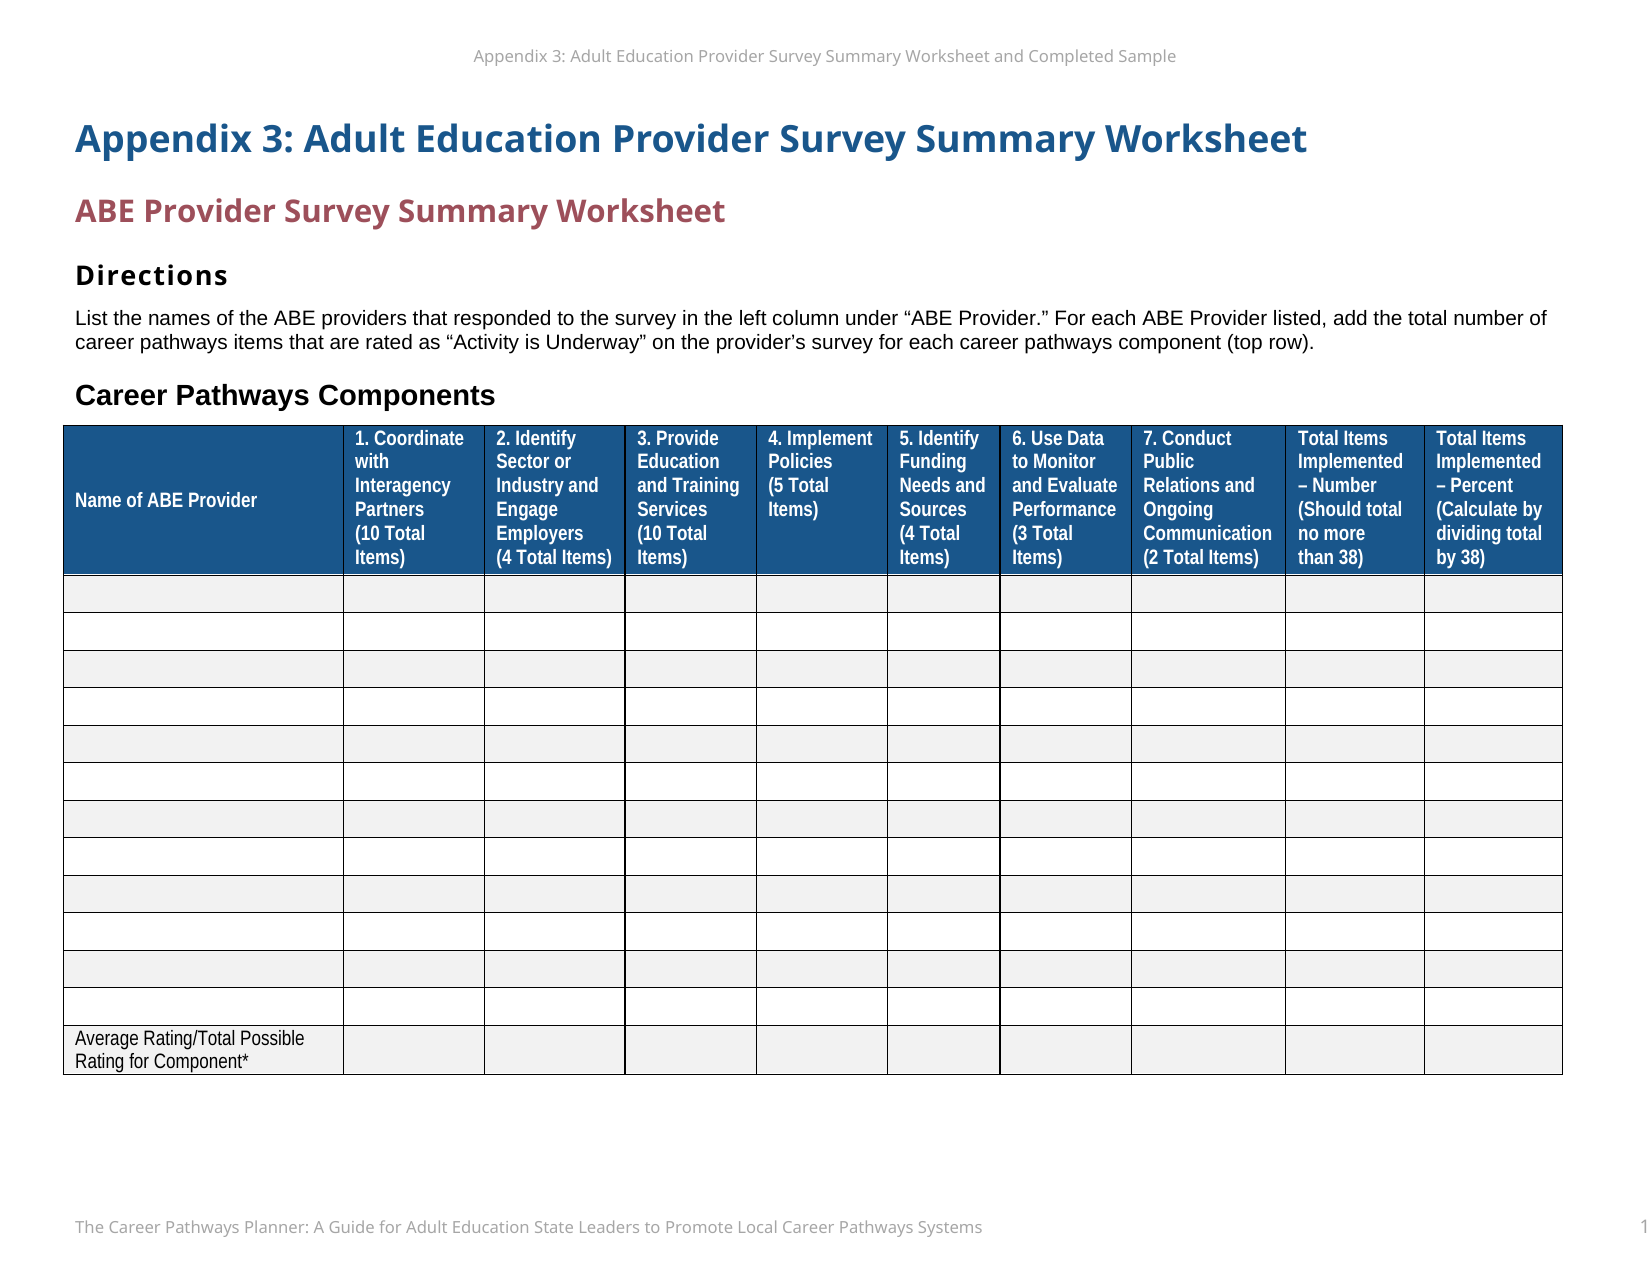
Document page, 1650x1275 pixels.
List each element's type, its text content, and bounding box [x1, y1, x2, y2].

table_cell [1001, 951, 1131, 987]
table_cell [757, 726, 887, 762]
table_cell [1425, 876, 1562, 912]
table_cell [888, 651, 999, 687]
table_cell [1132, 688, 1285, 724]
table_cell [888, 951, 999, 987]
table_cell [1132, 651, 1285, 687]
table_cell [344, 988, 484, 1024]
table_cell [626, 876, 756, 912]
table_cell [757, 838, 887, 874]
table_cell [1286, 576, 1424, 612]
table_cell [1001, 913, 1131, 949]
table_cell [1001, 688, 1131, 724]
table_cell [1286, 913, 1424, 949]
table_cell [1001, 651, 1131, 687]
table_cell [757, 913, 887, 949]
table_cell [344, 576, 484, 612]
table_cell [1132, 876, 1285, 912]
table_cell [626, 951, 756, 987]
table_cell [1286, 1026, 1424, 1073]
table_cell [1286, 613, 1424, 649]
table_cell [64, 801, 343, 837]
table_cell [344, 688, 484, 724]
subtitle Directions [75, 256, 1575, 293]
table_cell [1425, 801, 1562, 837]
table_cell [888, 763, 999, 799]
table_cell [1001, 838, 1131, 874]
table_header 2. Identify Sector or Industry and Engage Employers (4 Total Items) [485, 426, 624, 574]
subtitle Career Pathways Components [75, 378, 1575, 412]
table_cell [626, 763, 756, 799]
table_cell [64, 951, 343, 987]
table_cell [64, 763, 343, 799]
table_cell [1132, 726, 1285, 762]
table_cell [1286, 763, 1424, 799]
table_cell [1425, 988, 1562, 1024]
table_cell [888, 913, 999, 949]
table_cell [626, 613, 756, 649]
table_cell [888, 801, 999, 837]
table_cell [757, 1026, 887, 1073]
table_cell [1425, 763, 1562, 799]
table_cell [626, 651, 756, 687]
table_cell [485, 913, 624, 949]
table_cell [888, 1026, 999, 1073]
table_cell [64, 838, 343, 874]
table_cell [64, 876, 343, 912]
table_cell [888, 726, 999, 762]
table_cell [626, 576, 756, 612]
table_cell [344, 838, 484, 874]
table_cell [626, 1026, 756, 1073]
table_cell [1286, 988, 1424, 1024]
table_header 5. Identify Funding Needs and Sources (4 Total Items) [888, 426, 999, 574]
table_cell [1425, 576, 1562, 612]
table_cell [1286, 651, 1424, 687]
table_cell [344, 613, 484, 649]
table_cell [1286, 876, 1424, 912]
table_cell [1425, 951, 1562, 987]
table_cell [1425, 613, 1562, 649]
table_cell [344, 951, 484, 987]
table_cell [1286, 801, 1424, 837]
table_cell [1425, 688, 1562, 724]
table_cell [888, 876, 999, 912]
table_header Total Items Implemented – Percent (Calculate by dividing total by 38) [1425, 426, 1562, 574]
table_cell [757, 988, 887, 1024]
table_cell [626, 988, 756, 1024]
table_cell [485, 951, 624, 987]
table_cell [1132, 838, 1285, 874]
table_cell [1001, 988, 1131, 1024]
table_header 4. Implement Policies (5 Total Items) [757, 426, 887, 574]
table_cell [757, 688, 887, 724]
table_cell [485, 838, 624, 874]
table_cell [1132, 801, 1285, 837]
table_cell [888, 838, 999, 874]
table_cell [1286, 726, 1424, 762]
text List the names of the ABE providers that responded to the survey in the left column under “ABE Provider.” For each ABE Provider listed, add the total number of career pathways items that are rated as “Activity is Underway” on the provider’s survey for each career pathways component (top row). [75, 306, 1575, 353]
table_cell [1001, 576, 1131, 612]
table_cell [485, 1026, 624, 1073]
table_cell [1001, 763, 1131, 799]
table_cell [64, 651, 343, 687]
table_cell [485, 726, 624, 762]
table_header 3. Provide Education and Training Services (10 Total Items) [626, 426, 756, 574]
table_header Total Items Implemented – Number (Should total no more than 38) [1286, 426, 1424, 574]
table_cell [64, 726, 343, 762]
table_cell Average Rating/Total Possible Rating for Component* [64, 1026, 343, 1073]
table_cell [1001, 801, 1131, 837]
table_cell [626, 838, 756, 874]
table_cell [1286, 951, 1424, 987]
table_cell [344, 801, 484, 837]
table_cell [1425, 1026, 1562, 1073]
table_cell [757, 651, 887, 687]
table_cell [485, 988, 624, 1024]
table_cell [888, 988, 999, 1024]
table_header 1. Coordinate with Interagency Partners (10 Total Items) [344, 426, 484, 574]
table_cell [757, 763, 887, 799]
table_cell [64, 576, 343, 612]
table_cell [485, 763, 624, 799]
table_cell [344, 876, 484, 912]
table_cell [1001, 1026, 1131, 1073]
table_cell [626, 688, 756, 724]
table_cell [1132, 613, 1285, 649]
table_cell [1286, 838, 1424, 874]
table_cell [485, 688, 624, 724]
table_cell [1132, 1026, 1285, 1073]
table_cell [64, 688, 343, 724]
table_cell [888, 576, 999, 612]
table_cell [485, 613, 624, 649]
table_cell [1132, 913, 1285, 949]
table_cell [757, 876, 887, 912]
table_cell [757, 576, 887, 612]
table_cell [1425, 913, 1562, 949]
table_cell [485, 651, 624, 687]
table_cell [888, 688, 999, 724]
table_cell [485, 801, 624, 837]
table_cell [1132, 988, 1285, 1024]
table_cell [757, 613, 887, 649]
subtitle ABE Provider Survey Summary Worksheet [75, 188, 1575, 231]
table_header Name of ABE Provider [64, 426, 343, 574]
table_cell [344, 651, 484, 687]
table_cell [757, 801, 887, 837]
table_cell [64, 913, 343, 949]
table_cell [1132, 763, 1285, 799]
table_cell [757, 951, 887, 987]
table_cell [344, 726, 484, 762]
table_cell [1425, 838, 1562, 874]
subtitle Appendix 3: Adult Education Provider Survey Summary Worksheet [75, 112, 1575, 163]
table_cell [626, 726, 756, 762]
table_header 7. Conduct Public Relations and Ongoing Communication (2 Total Items) [1132, 426, 1285, 574]
table_cell [626, 913, 756, 949]
table_cell [64, 988, 343, 1024]
table_cell [1001, 726, 1131, 762]
table_cell [1425, 726, 1562, 762]
table_cell [888, 613, 999, 649]
table_cell [1001, 613, 1131, 649]
table_cell [485, 876, 624, 912]
table_cell [1286, 688, 1424, 724]
table_cell [344, 763, 484, 799]
table_cell [1425, 651, 1562, 687]
table_cell [1001, 876, 1131, 912]
table_cell [1132, 576, 1285, 612]
table_cell [1132, 951, 1285, 987]
table_cell [344, 1026, 484, 1073]
table_header 6. Use Data to Monitor and Evaluate Performance (3 Total Items) [1001, 426, 1131, 574]
table_cell [485, 576, 624, 612]
table_cell [64, 613, 343, 649]
table_cell [344, 913, 484, 949]
table_cell [626, 801, 756, 837]
